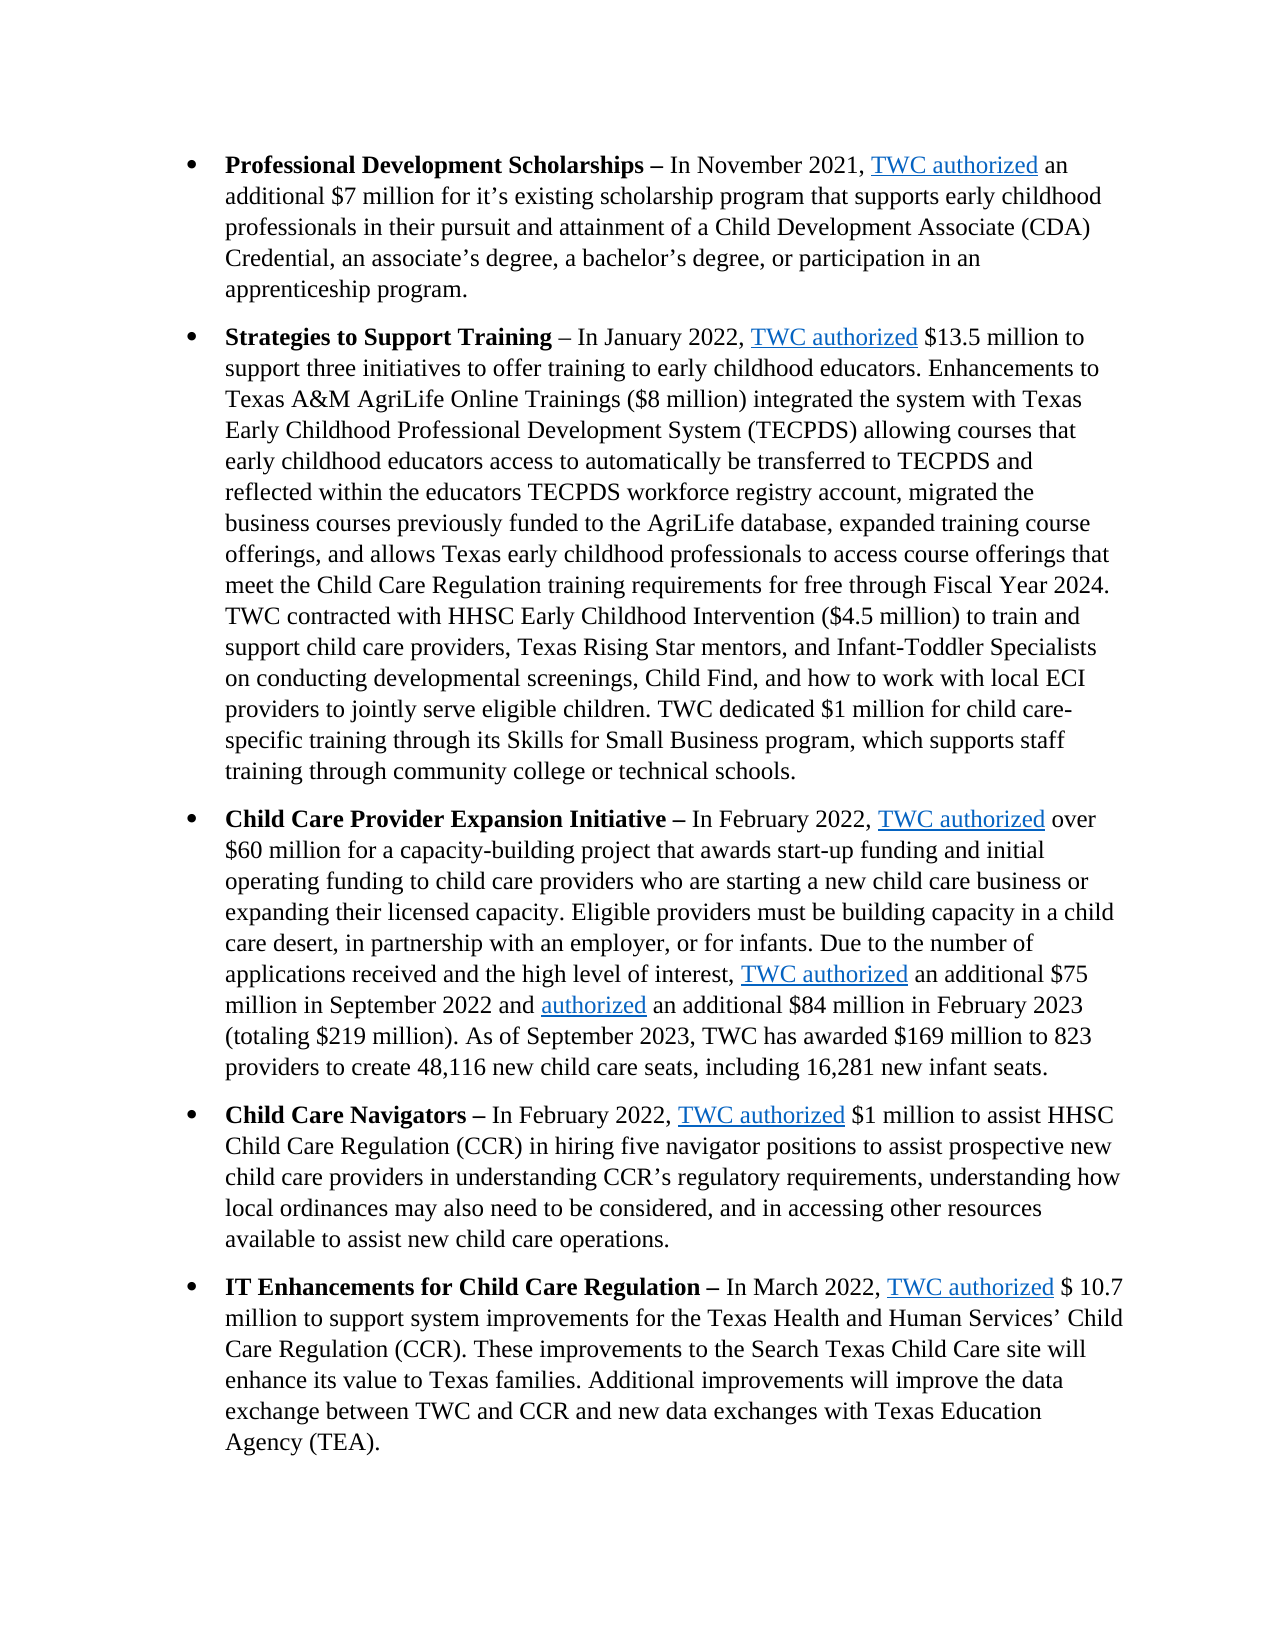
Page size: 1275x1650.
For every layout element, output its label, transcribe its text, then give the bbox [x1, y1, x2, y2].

list Child Care Provider Expansion Initiative – In February 2022, TWC authorized over $60 million for a capacity-building project that awards start-up funding and initial operating funding to child care providers who are starting a new child care business or expanding their licensed capacity. Eligible providers must be building capacity in a child care desert, in partnership with an employer, or for infants. Due to the number of applications received and the high level of interest, TWC authorized an additional $75 million in September 2022 and authorized an additional $84 million in February 2023 (totaling $219 million). As of September 2023, TWC has awarded $169 million to 823 providers to create 48,116 new child care seats, including 16,281 new infant seats. [187, 804, 1125, 1081]
list Child Care Navigators – In February 2022, TWC authorized $1 million to assist HHSC Child Care Regulation (CCR) in hiring five navigator positions to assist prospective new child care providers in understanding CCR’s regulatory requirements, understanding how local ordinances may also need to be considered, and in accessing other resources available to assist new child care operations. [187, 1100, 1125, 1253]
list IT Enhancements for Child Care Regulation – In March 2022, TWC authorized $ 10.7 million to support system improvements for the Texas Health and Human Services’ Child Care Regulation (CCR). These improvements to the Search Texas Child Care site will enhance its value to Texas families. Additional improvements will improve the data exchange between TWC and CCR and new data exchanges with Texas Education Agency (TEA). [187, 1272, 1125, 1456]
list Professional Development Scholarships – In November 2021, TWC authorized an additional $7 million for it’s existing scholarship program that supports early childhood professionals in their pursuit and attainment of a Child Development Associate (CDA) Credential, an associate’s degree, a bachelor’s degree, or participation in an apprenticeship program. [187, 150, 1125, 303]
list Strategies to Support Training – In January 2022, TWC authorized $13.5 million to support three initiatives to offer training to early childhood educators. Enhancements to Texas A&M AgriLife Online Trainings ($8 million) integrated the system with Texas Early Childhood Professional Development System (TECPDS) allowing courses that early childhood educators access to automatically be transferred to TECPDS and reflected within the educators TECPDS workforce registry account, migrated the business courses previously funded to the AgriLife database, expanded training course offerings, and allows Texas early childhood professionals to access course offerings that meet the Child Care Regulation training requirements for free through Fiscal Year 2024. TWC contracted with HHSC Early Childhood Intervention ($4.5 million) to train and support child care providers, Texas Rising Star mentors, and Infant-Toddler Specialists on conducting developmental screenings, Child Find, and how to work with local ECI providers to jointly serve eligible children. TWC dedicated $1 million for child care-specific training through its Skills for Small Business program, which supports staff training through community college or technical schools. [187, 322, 1125, 785]
